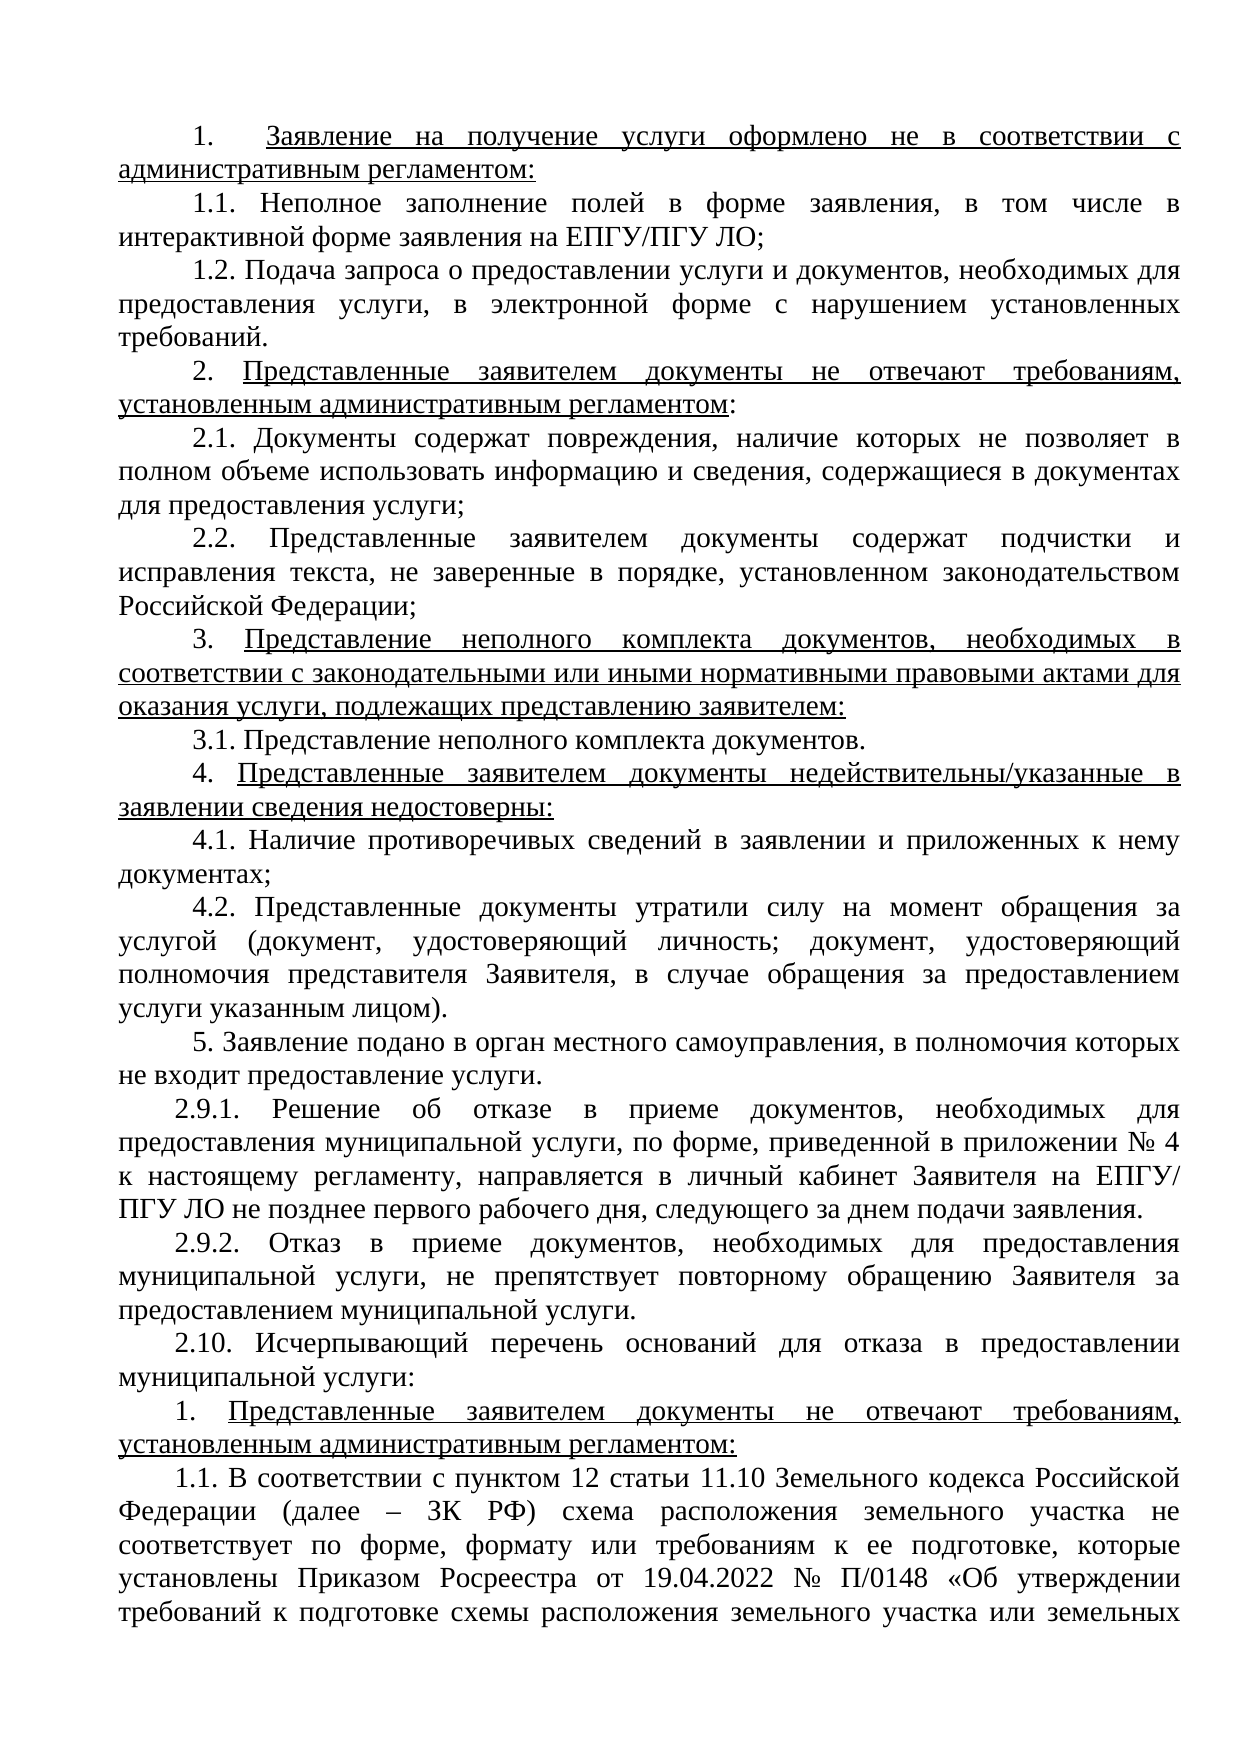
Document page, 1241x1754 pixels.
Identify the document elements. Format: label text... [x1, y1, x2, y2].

text 3.1. Представление неполного комплекта документов. [118, 722, 1181, 755]
text 2.1. Документы содержат повреждения, наличие которых не позволяет в полном объеме использовать информацию и сведения, содержащиеся в документах для предоставления услуги; [118, 420, 1181, 521]
text 3. Представление неполного комплекта документов, необходимых в соответствии с законодательными или иными нормативными правовыми актами для оказания услуги, подлежащих представлению заявителем: [118, 685, 1181, 722]
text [118, 1460, 1181, 1627]
text 1.1. Неполное заполнение полей в форме заявления, в том числе в интерактивной форме заявления на ЕПГУ/ПГУ ЛО; [118, 185, 1181, 252]
text 4.2. Представленные документы утратили силу на момент обращения за услугой (документ, удостоверяющий личность; документ, удостоверяющий полномочия представителя Заявителя, в случае обращения за предоставлением услуги указанным лицом). [118, 889, 1181, 1024]
text 1.2. Подача запроса о предоставлении услуги и документов, необходимых для предоставления услуги, в электронной форме с нарушением установленных требований. [118, 252, 1181, 353]
text 2.9.2. Отказ в приеме документов, необходимых для предоставления муниципальной услуги, не препятствует повторному обращению Заявителя за предоставлением муниципальной услуги. [118, 1225, 1181, 1326]
text 2.2. Представленные заявителем документы содержат подчистки и исправления текста, не заверенные в порядке, установленном законодательством Российской Федерации; [118, 521, 1181, 621]
list Заявление на получение услуги оформлено не в соответствии с административным регламентом: [118, 118, 1181, 185]
text 1. Представленные заявителем документы не отвечают требованиям, установленным административным регламентом: [118, 1393, 1181, 1460]
text 3. Представление неполного комплекта документов, необходимых в соответствии с законодательными или иными нормативными правовыми актами для оказания услуги, подлежащих представлению заявителем: [118, 621, 1181, 684]
text 2. Представленные заявителем документы не отвечают требованиям, установленным административным регламентом: [118, 353, 1181, 420]
text 4.1. Наличие противоречивых сведений в заявлении и приложенных к нему документах; [118, 822, 1181, 889]
text 2.10. Исчерпывающий перечень оснований для отказа в предоставлении муниципальной услуги: [118, 1326, 1181, 1393]
text 2.9.1. Решение об отказе в приеме документов, необходимых для предоставления муниципальной услуги, по форме, приведенной в приложении № 4 к настоящему регламенту, направляется в личный кабинет Заявителя на ЕПГУ/ ПГУ ЛО не позднее первого рабочего дня, следующего за днем подачи заявления. [118, 1091, 1181, 1225]
text 4. Представленные заявителем документы недействительны/указанные в заявлении сведения недостоверны: [118, 755, 1181, 822]
text 5. Заявление подано в орган местного самоуправления, в полномочия которых не входит предоставление услуги. [118, 1024, 1181, 1091]
